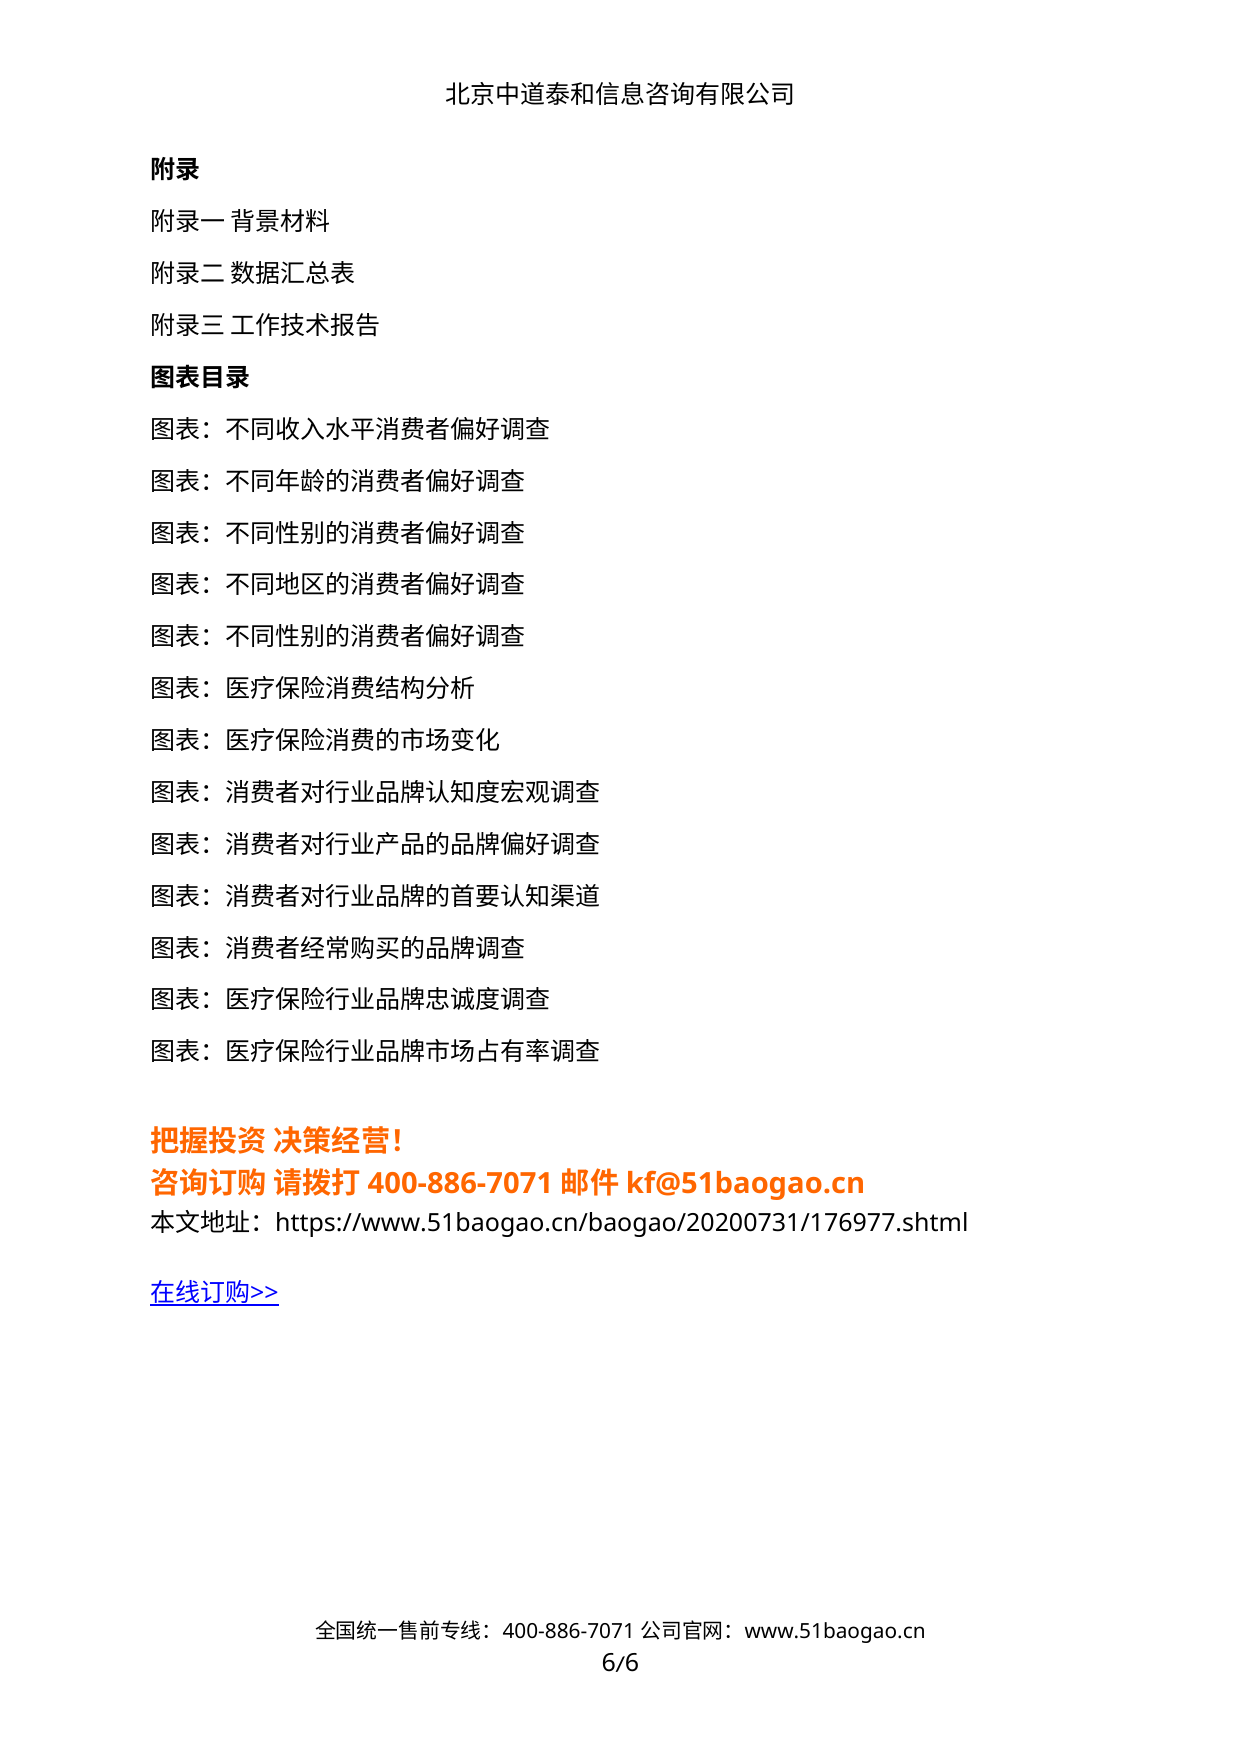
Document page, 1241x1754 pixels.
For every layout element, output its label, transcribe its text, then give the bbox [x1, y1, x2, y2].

text 图表：医疗保险行业品牌市场占有率调查 [150, 1032, 1090, 1068]
text 在线订购>> [150, 1239, 1090, 1309]
text 附录二 数据汇总表 [150, 254, 1090, 290]
text 图表：不同地区的消费者偏好调查 [150, 565, 1090, 601]
text 图表：不同年龄的消费者偏好调查 [150, 461, 1090, 497]
text 图表：不同性别的消费者偏好调查 [150, 513, 1090, 549]
text 图表：消费者经常购买的品牌调查 [150, 928, 1090, 964]
text 附录一 背景材料 [150, 202, 1090, 238]
text 图表：医疗保险消费结构分析 [150, 669, 1090, 705]
text 图表：不同性别的消费者偏好调查 [150, 617, 1090, 653]
text 图表：医疗保险行业品牌忠诚度调查 [150, 980, 1090, 1016]
text 把握投资 决策经营！咨询订购 请拨打 400-886-7071 邮件 kf@51baogao.cn本文地址：https://www.51baogao.cn/baogao/20200731/176977.shtml [150, 1084, 1090, 1239]
text 图表：不同收入水平消费者偏好调查 [150, 409, 1090, 446]
text 图表：消费者对行业产品的品牌偏好调查 [150, 824, 1090, 861]
text 图表目录 [150, 357, 1090, 394]
text 图表：医疗保险消费的市场变化 [150, 721, 1090, 757]
text 附录三 工作技术报告 [150, 306, 1090, 342]
text 附录 [150, 150, 1090, 186]
text 图表：消费者对行业品牌认知度宏观调查 [150, 772, 1090, 809]
text 图表：消费者对行业品牌的首要认知渠道 [150, 876, 1090, 912]
